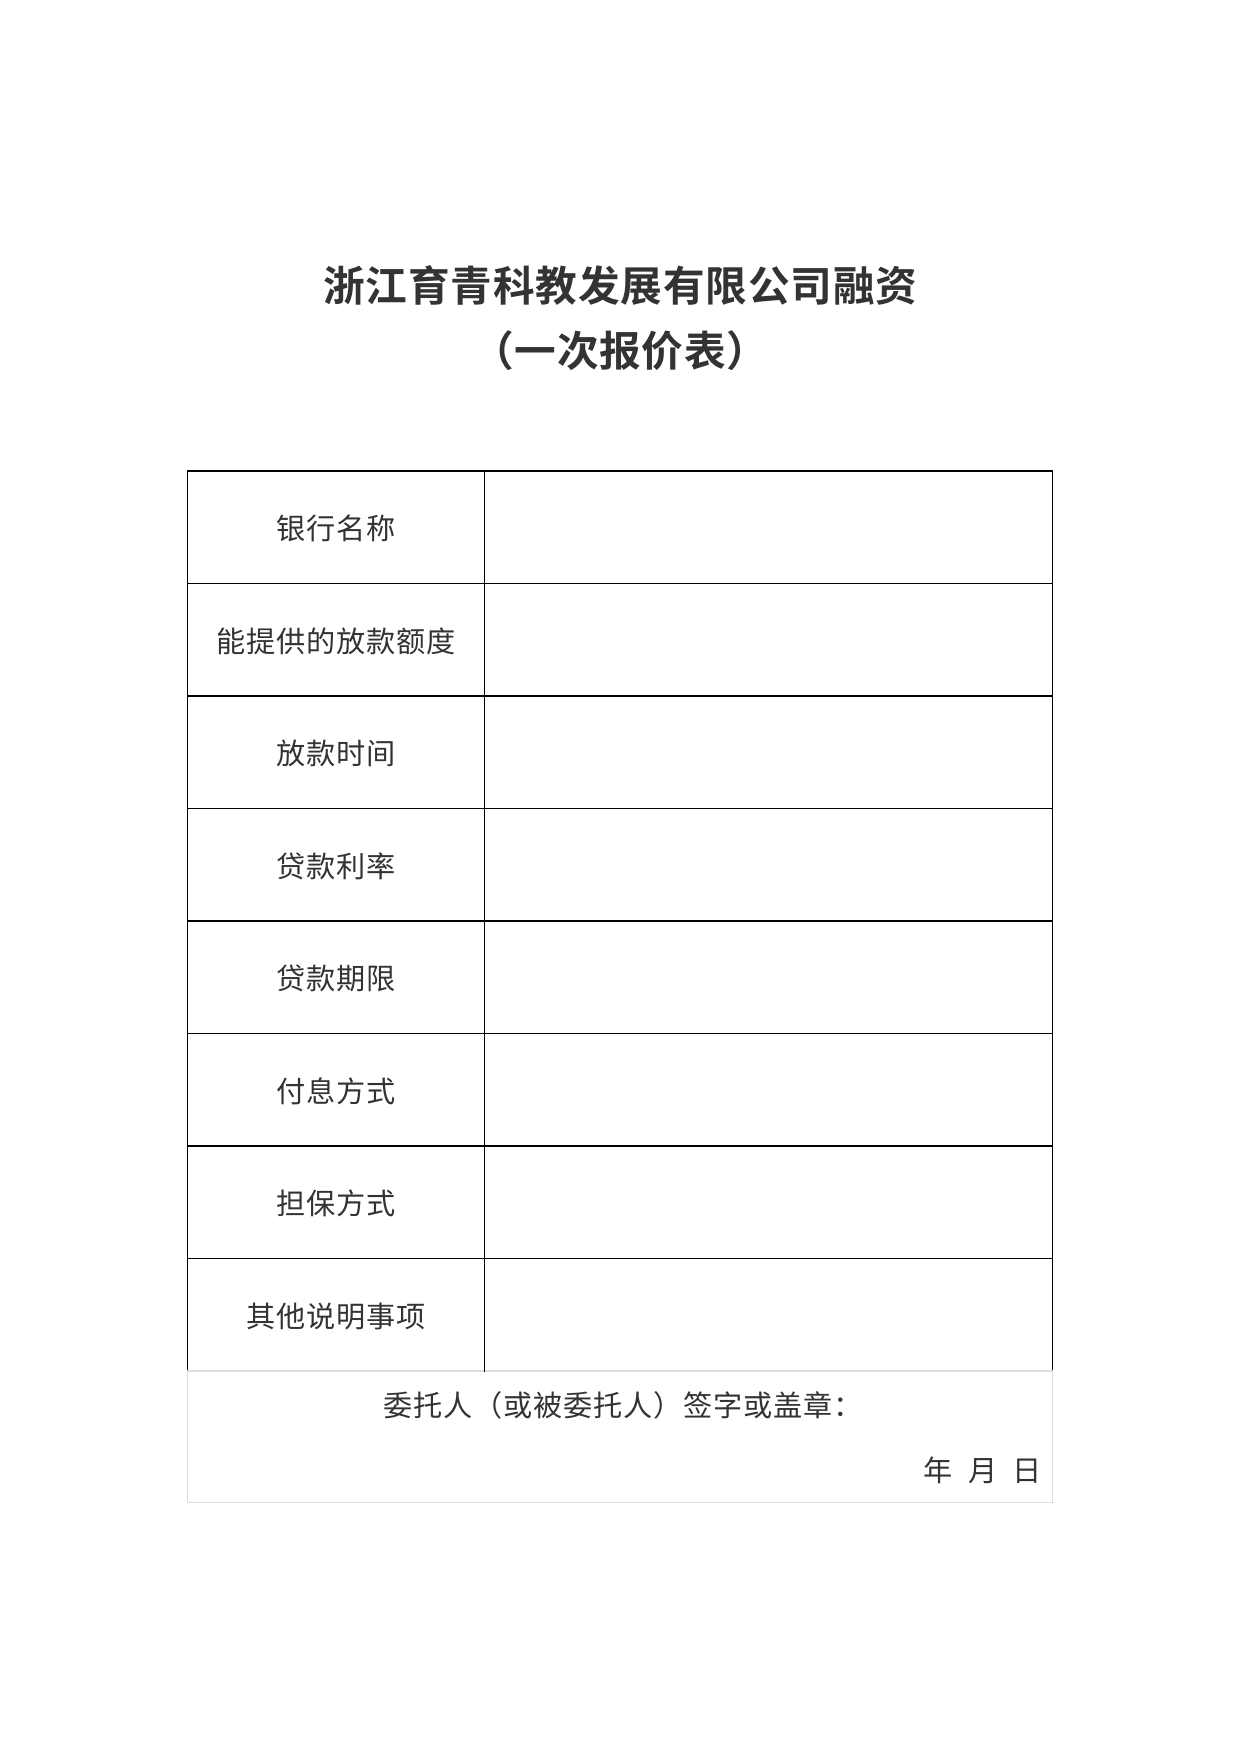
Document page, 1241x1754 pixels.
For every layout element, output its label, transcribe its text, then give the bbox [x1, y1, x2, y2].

table_cell 付息方式 [188, 1034, 484, 1145]
table_cell 贷款利率 [188, 809, 484, 920]
table_cell 担保方式 [188, 1147, 484, 1257]
table_cell 贷款期限 [188, 922, 484, 1032]
table_cell 其他说明事项 [188, 1259, 484, 1370]
table_cell 银行名称 [188, 472, 484, 582]
table_cell 委托人（或被委托人）签字或盖章： 年 月 日 [188, 1372, 1052, 1501]
table_cell [485, 584, 1052, 695]
table_cell 能提供的放款额度 [188, 584, 484, 695]
table_cell [485, 697, 1052, 807]
table_cell 放款时间 [188, 697, 484, 807]
table_header 浙江育青科教发展有限公司融资 （一次报价表） [188, 162, 1053, 470]
table_cell [485, 1259, 1052, 1370]
table_cell [485, 1147, 1052, 1257]
table_cell [485, 922, 1052, 1032]
table_cell [485, 809, 1052, 920]
table_cell [485, 472, 1052, 582]
table_cell [485, 1034, 1052, 1145]
